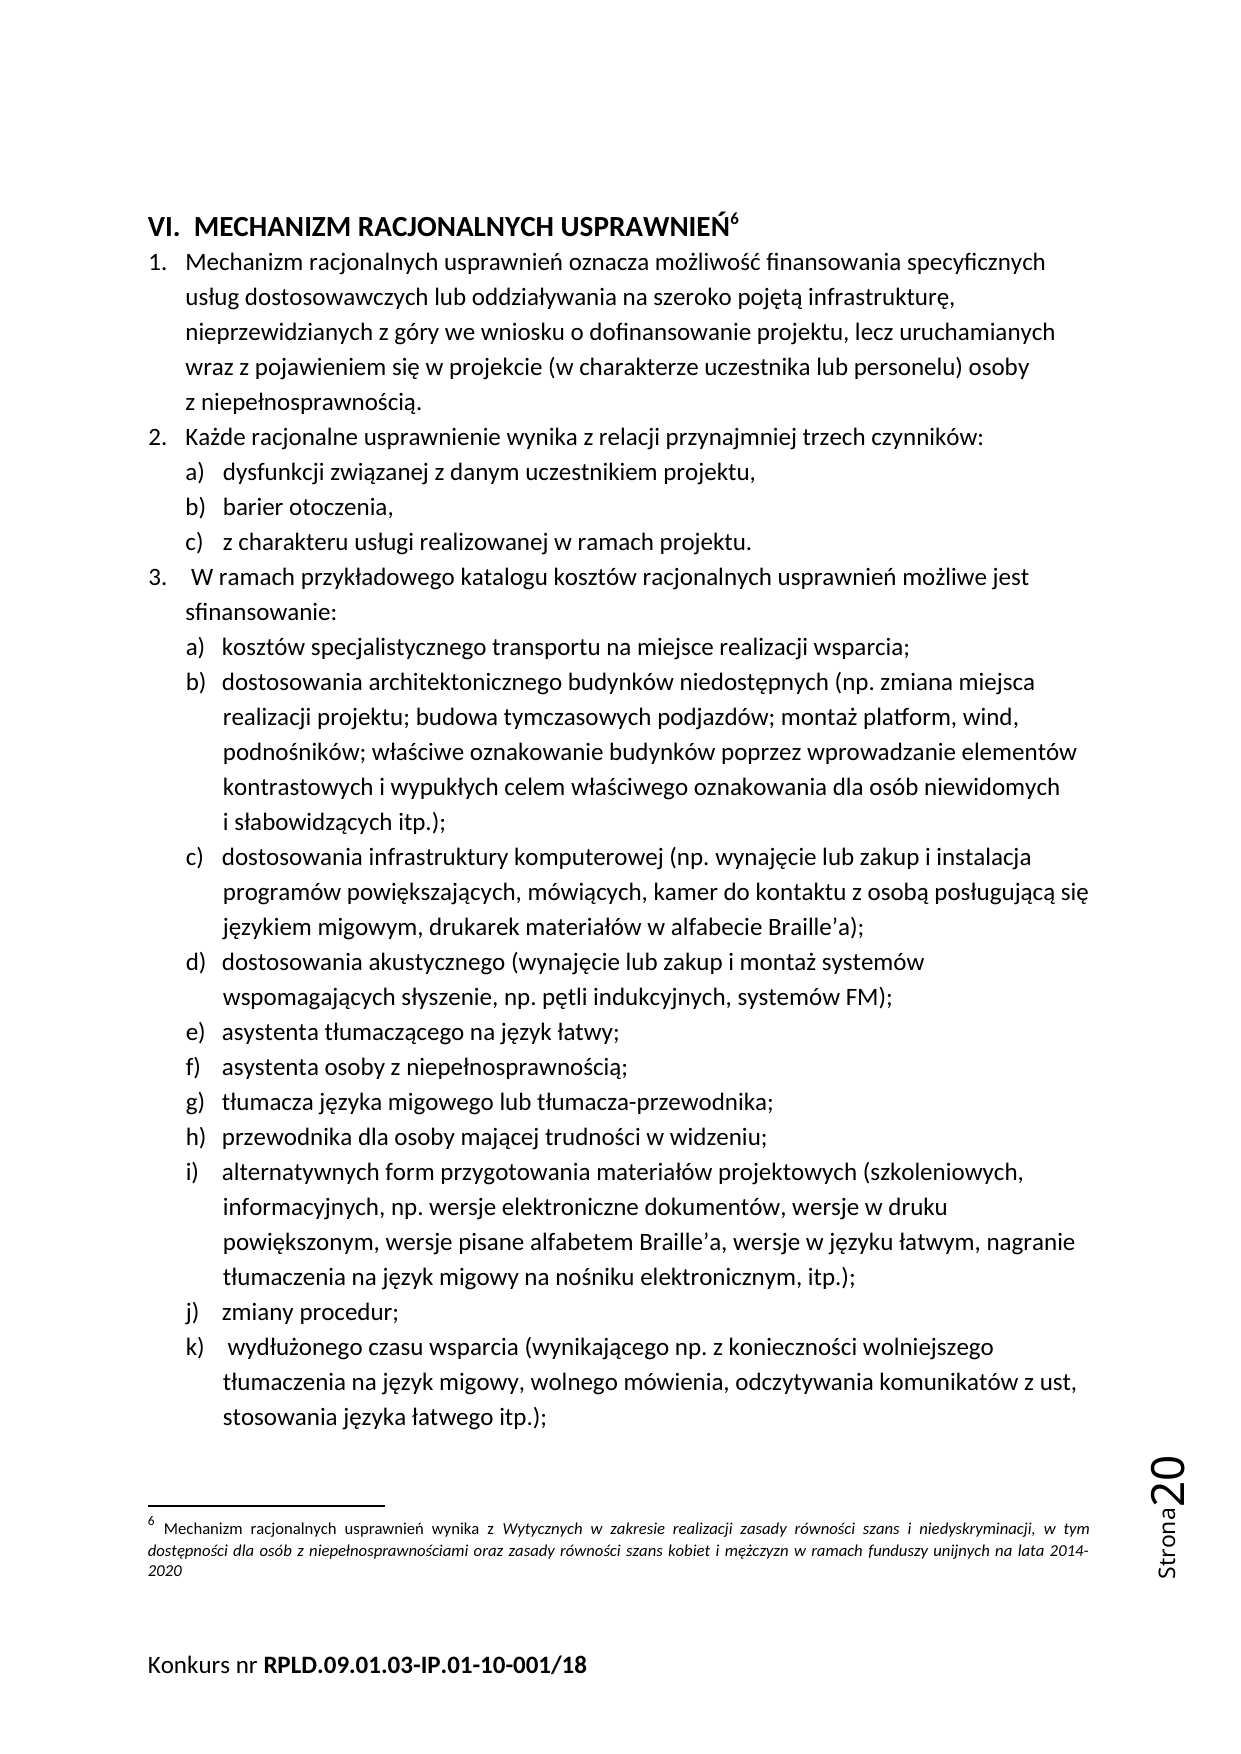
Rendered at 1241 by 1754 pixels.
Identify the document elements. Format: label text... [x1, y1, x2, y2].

list asystenta tłumaczącego na język łatwy; [186, 1016, 1092, 1047]
list dostosowania akustycznego (wynajęcie lub zakup i montaż systemów wspomagających słyszenie, np. pętli indukcyjnych, systemów FM); [186, 946, 1092, 1012]
list Każde racjonalne usprawnienie wynika z relacji przynajmniej trzech czynników: [148, 421, 1092, 452]
list alternatywnych form przygotowania materiałów projektowych (szkoleniowych, informacyjnych, np. wersje elektroniczne dokumentów, wersje w druku powiększonym, wersje pisane alfabetem Braille’a, wersje w języku łatwym, nagranie tłumaczenia na język migowy na nośniku elektronicznym, itp.); [186, 1156, 1092, 1292]
list przewodnika dla osoby mającej trudności w widzeniu; [186, 1121, 1092, 1152]
list tłumacza języka migowego lub tłumacza-przewodnika; [186, 1086, 1092, 1117]
list Mechanizm racjonalnych usprawnień oznacza możliwość finansowania specyficznych usług dostosowawczych lub oddziaływania na szeroko pojętą infrastrukturę, nieprzewidzianych z góry we wniosku o dofinansowanie projektu, lecz uruchamianych wraz z pojawieniem się w projekcie (w charakterze uczestnika lub personelu) osoby z niepełnosprawnością. [148, 246, 1092, 417]
list dostosowania architektonicznego budynków niedostępnych (np. zmiana miejsca realizacji projektu; budowa tymczasowych podjazdów; montaż platform, wind, podnośników; właściwe oznakowanie budynków poprzez wprowadzanie elementów kontrastowych i wypukłych celem właściwego oznakowania dla osób niewidomych i słabowidzących itp.); [186, 666, 1092, 837]
list zmiany procedur; [186, 1296, 1092, 1327]
list kosztów specjalistycznego transportu na miejsce realizacji wsparcia; [186, 631, 1092, 662]
list barier otoczenia, [185, 491, 1092, 522]
list asystenta osoby z niepełnosprawnością; [186, 1051, 1092, 1082]
list z charakteru usługi realizowanej w ramach projektu. [185, 526, 1092, 557]
subtitle VI. MECHANIZM RACJONALNYCH USPRAWNIEŃ [148, 208, 1092, 243]
list wydłużonego czasu wsparcia (wynikającego np. z konieczności wolniejszego tłumaczenia na język migowy, wolnego mówienia, odczytywania komunikatów z ust, stosowania języka łatwego itp.); [186, 1331, 1092, 1432]
list dysfunkcji związanej z danym uczestnikiem projektu, [185, 456, 1092, 487]
list W ramach przykładowego katalogu kosztów racjonalnych usprawnień możliwe jest sfinansowanie: [148, 561, 1092, 627]
list dostosowania infrastruktury komputerowej (np. wynajęcie lub zakup i instalacja programów powiększających, mówiących, kamer do kontaktu z osobą posługującą się językiem migowym, drukarek materiałów w alfabecie Braille’a); [186, 841, 1092, 942]
